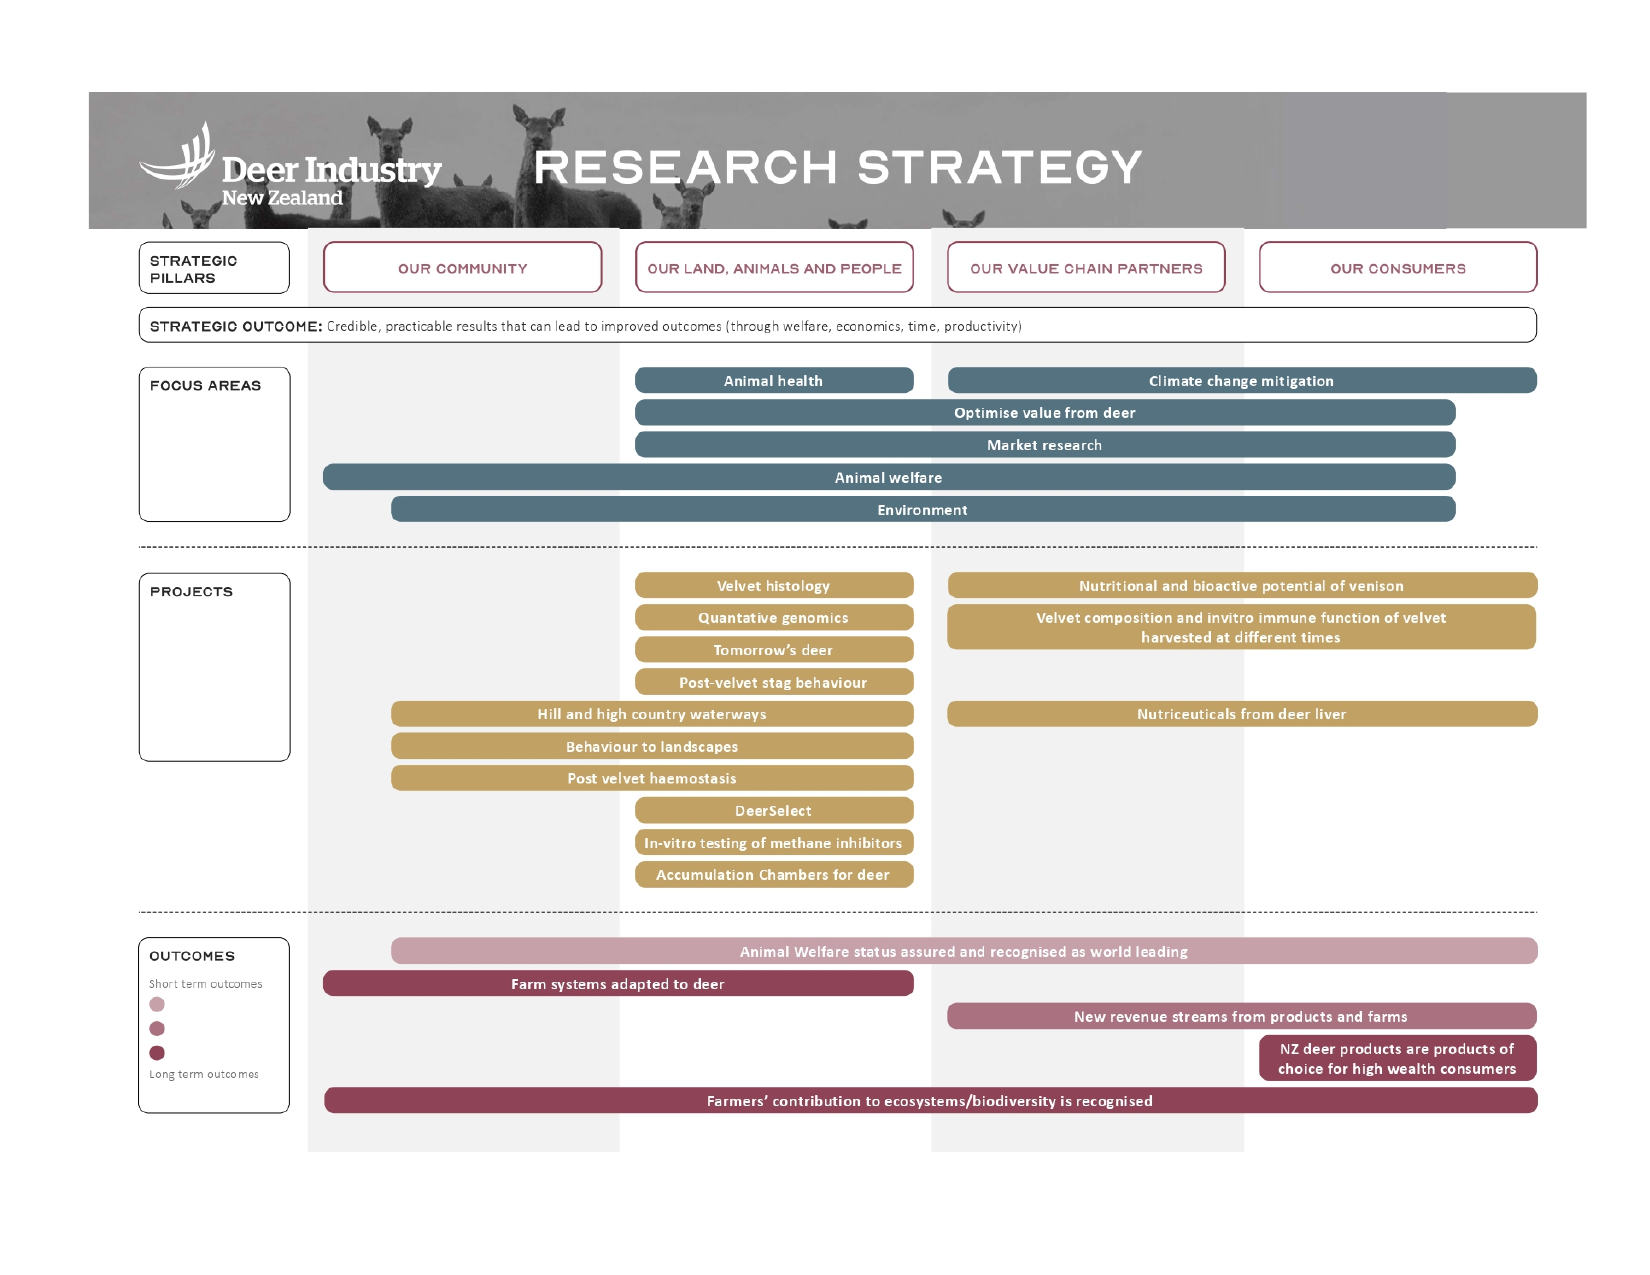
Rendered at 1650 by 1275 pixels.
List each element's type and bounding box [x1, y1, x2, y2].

picture [88, 92, 1587, 1152]
